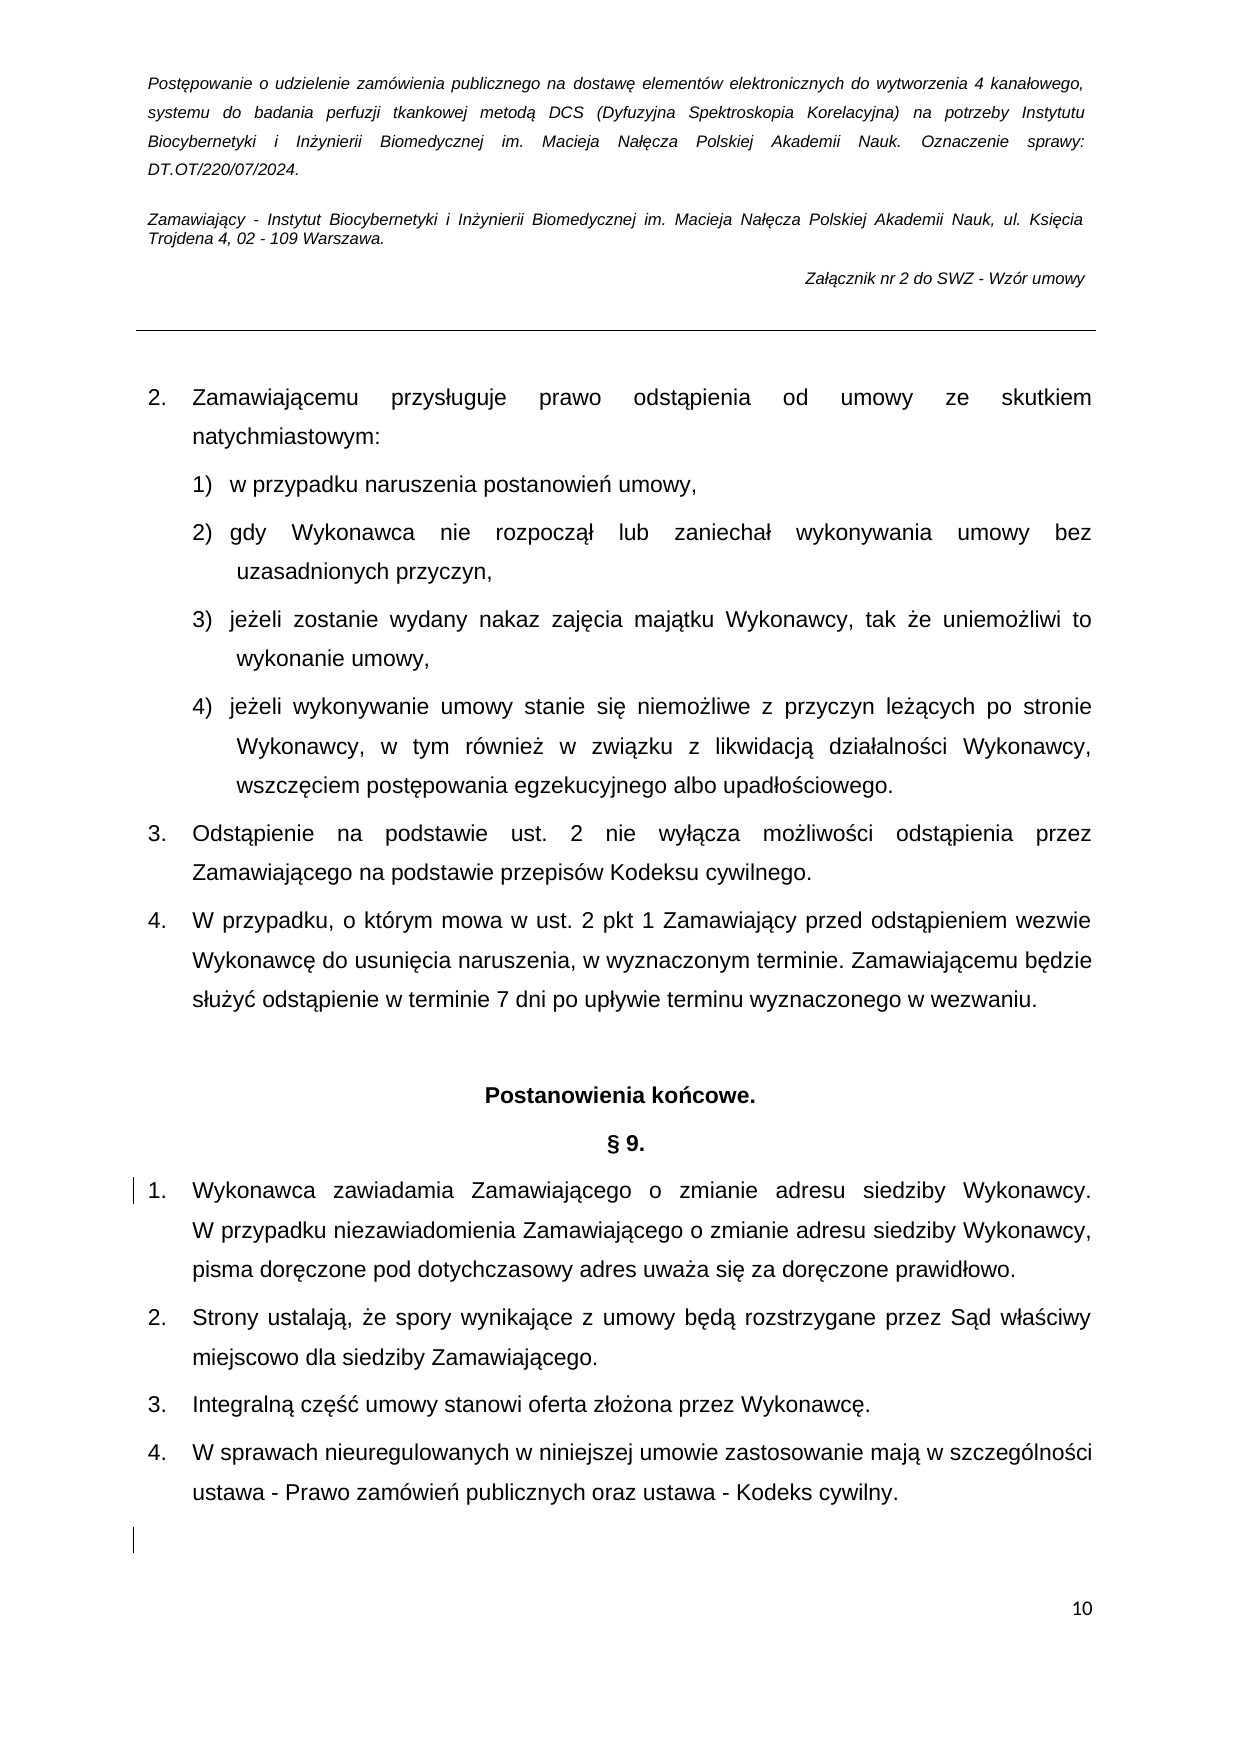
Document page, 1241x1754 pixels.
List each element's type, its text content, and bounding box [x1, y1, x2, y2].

list W przypadku, o którym mowa w ust. 2 pkt 1 Zamawiający przed odstąpieniem wezwie Wykonawcę do usunięcia naruszenia, w wyznaczonym terminie. Zamawiającemu będzie służyć odstąpienie w terminie 7 dni po upływie terminu wyznaczonego w wezwaniu. [148, 907, 1092, 1012]
list Strony ustalają, że spory wynikające z umowy będą rozstrzygane przez Sąd właściwy miejscowo dla siedziby Zamawiającego. [148, 1304, 1092, 1370]
list Odstąpienie na podstawie ust. 2 nie wyłącza możliwości odstąpienia przez Zamawiającego na podstawie przepisów Kodeksu cywilnego. [148, 820, 1092, 886]
list jeżeli wykonywanie umowy stanie się niemożliwe z przyczyn leżących po stronie Wykonawcy, w tym również w związku z likwidacją działalności Wykonawcy, wszczęciem postępowania egzekucyjnego albo upadłościowego. [192, 693, 1092, 798]
text Postanowienia końcowe. [148, 1082, 1092, 1108]
list Integralną część umowy stanowi oferta złożona przez Wykonawcę. [148, 1391, 1092, 1418]
list W sprawach nieuregulowanych w niniejszej umowie zastosowanie mają w szczególności ustawa - Prawo zamówień publicznych oraz ustawa - Kodeks cywilny. [148, 1439, 1092, 1505]
text § 9. [159, 1129, 1092, 1156]
list jeżeli zostanie wydany nakaz zajęcia majątku Wykonawcy, tak że uniemożliwi to wykonanie umowy, [192, 606, 1092, 672]
list w przypadku naruszenia postanowień umowy, [192, 471, 1092, 497]
list Zamawiającemu przysługuje prawo odstąpienia od umowy ze skutkiem natychmiastowym: [148, 383, 1092, 449]
list gdy Wykonawca nie rozpoczął lub zaniechał wykonywania umowy bez uzasadnionych przyczyn, [192, 518, 1092, 584]
list Wykonawca zawiadamia Zamawiającego o zmianie adresu siedziby Wykonawcy. W przypadku niezawiadomienia Zamawiającego o zmianie adresu siedziby Wykonawcy, pisma doręczone pod dotychczasowy adres uważa się za doręczone prawidłowo. [148, 1177, 1092, 1283]
